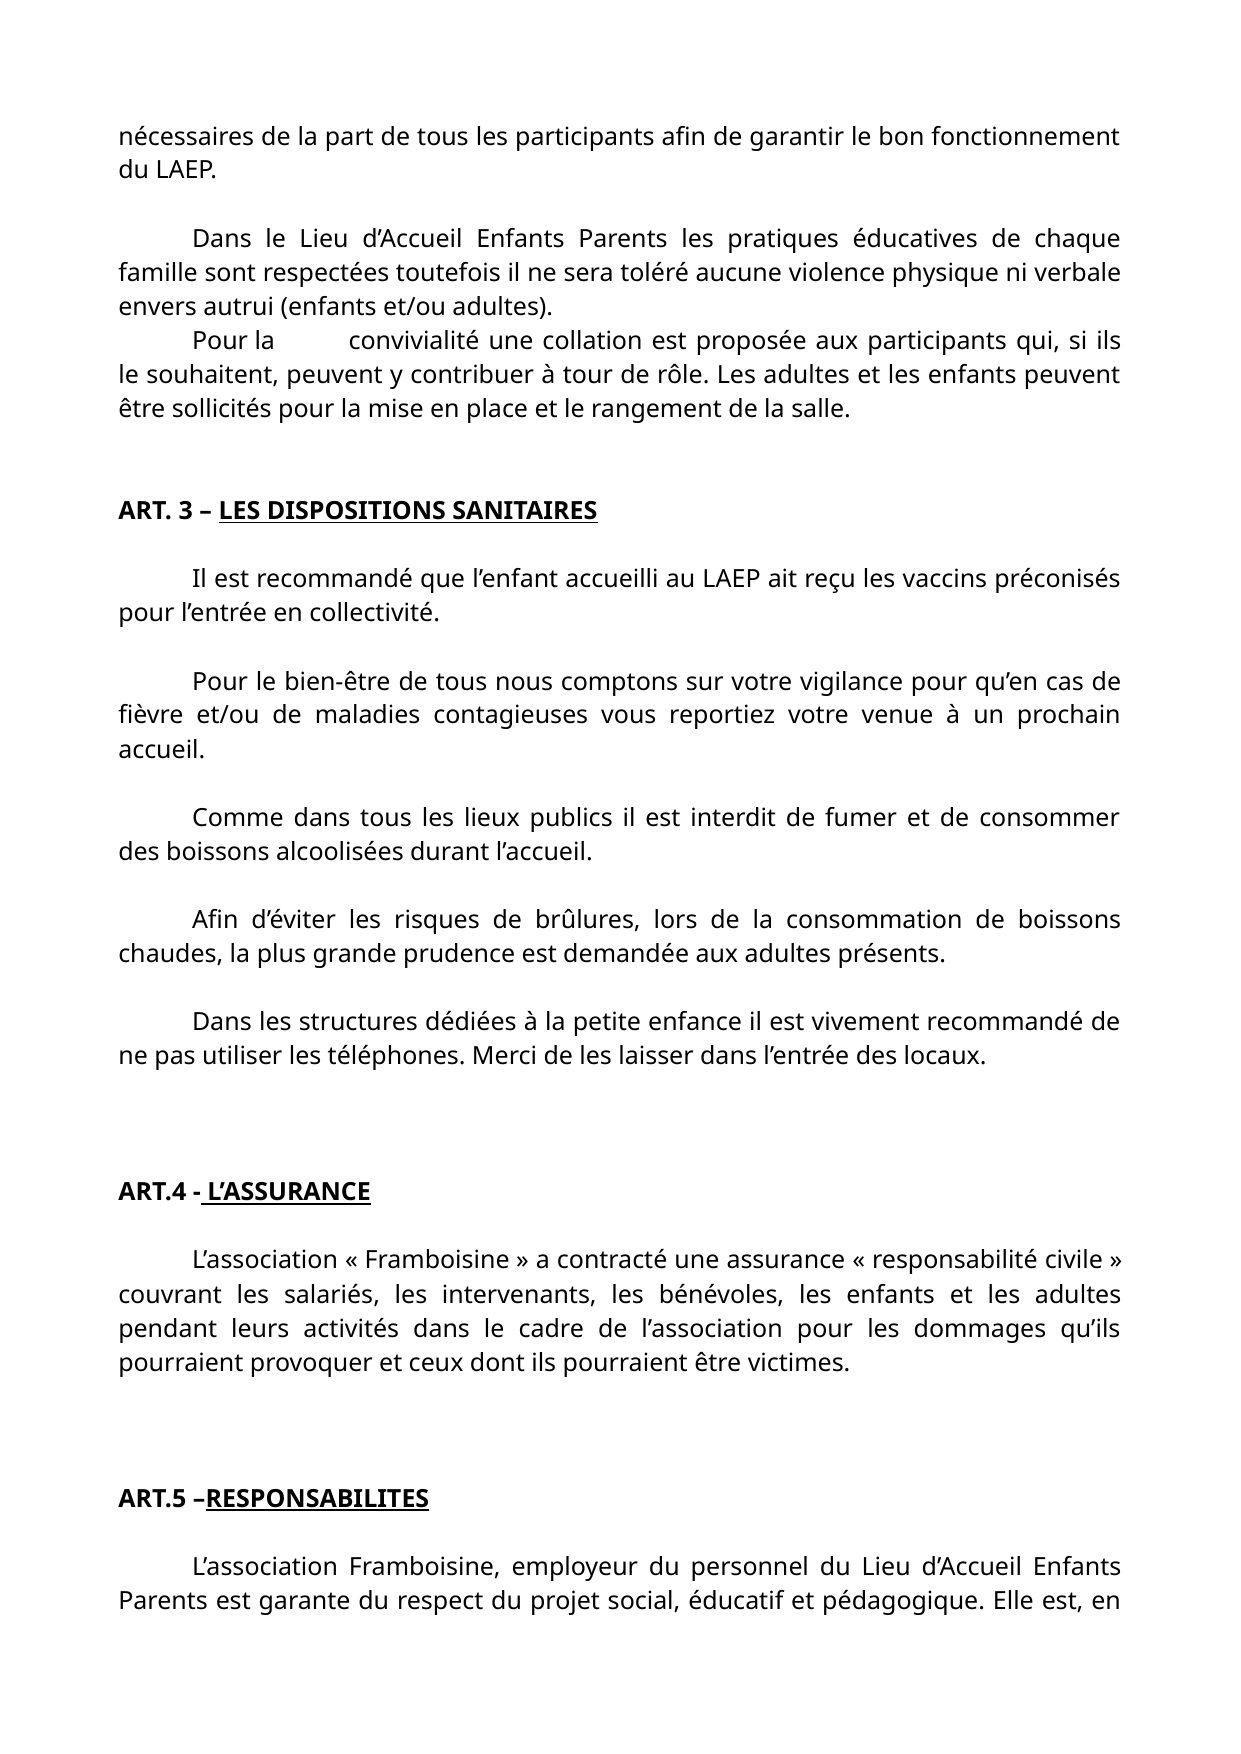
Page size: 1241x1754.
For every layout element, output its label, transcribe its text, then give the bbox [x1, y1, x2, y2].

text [118, 118, 1122, 186]
text Pour la convivialité une collation est proposée aux participants qui, si ils le souhaitent, peuvent y contribuer à tour de rôle. Les adultes et les enfants peuvent être sollicités pour la mise en place et le rangement de la salle. [118, 322, 1122, 425]
text Il est recommandé que l’enfant accueilli au LAEP ait reçu les vaccins préconisés pour l’entrée en collectivité. [118, 561, 1122, 629]
text Pour le bien-être de tous nous comptons sur votre vigilance pour qu’en cas de fièvre et/ou de maladies contagieuses vous reportiez votre venue à un prochain accueil. [118, 663, 1122, 765]
text ART. 3 – LES DISPOSITIONS SANITAIRES [118, 493, 1122, 527]
text Comme dans tous les lieux publics il est interdit de fumer et de consommer des boissons alcoolisées durant l’accueil. [118, 799, 1122, 867]
text L’association « Framboisine » a contracté une assurance « responsabilité civile » couvrant les salariés, les intervenants, les bénévoles, les enfants et les adultes pendant leurs activités dans le cadre de l’association pour les dommages qu’ils pourraient provoquer et ceux dont ils pourraient être victimes. [118, 1242, 1122, 1378]
text Dans les structures dédiées à la petite enfance il est vivement recommandé de ne pas utiliser les téléphones. Merci de les laisser dans l’entrée des locaux. [118, 1004, 1122, 1072]
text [118, 1549, 1122, 1617]
text ART.5 –RESPONSABILITES [118, 1481, 1122, 1515]
text Dans le Lieu d’Accueil Enfants Parents les pratiques éducatives de chaque famille sont respectées toutefois il ne sera toléré aucune violence physique ni verbale envers autrui (enfants et/ou adultes). [118, 220, 1122, 322]
text Afin d’éviter les risques de brûlures, lors de la consommation de boissons chaudes, la plus grande prudence est demandée aux adultes présents. [118, 902, 1122, 970]
text ART.4 - L’ASSURANCE [118, 1174, 1122, 1208]
